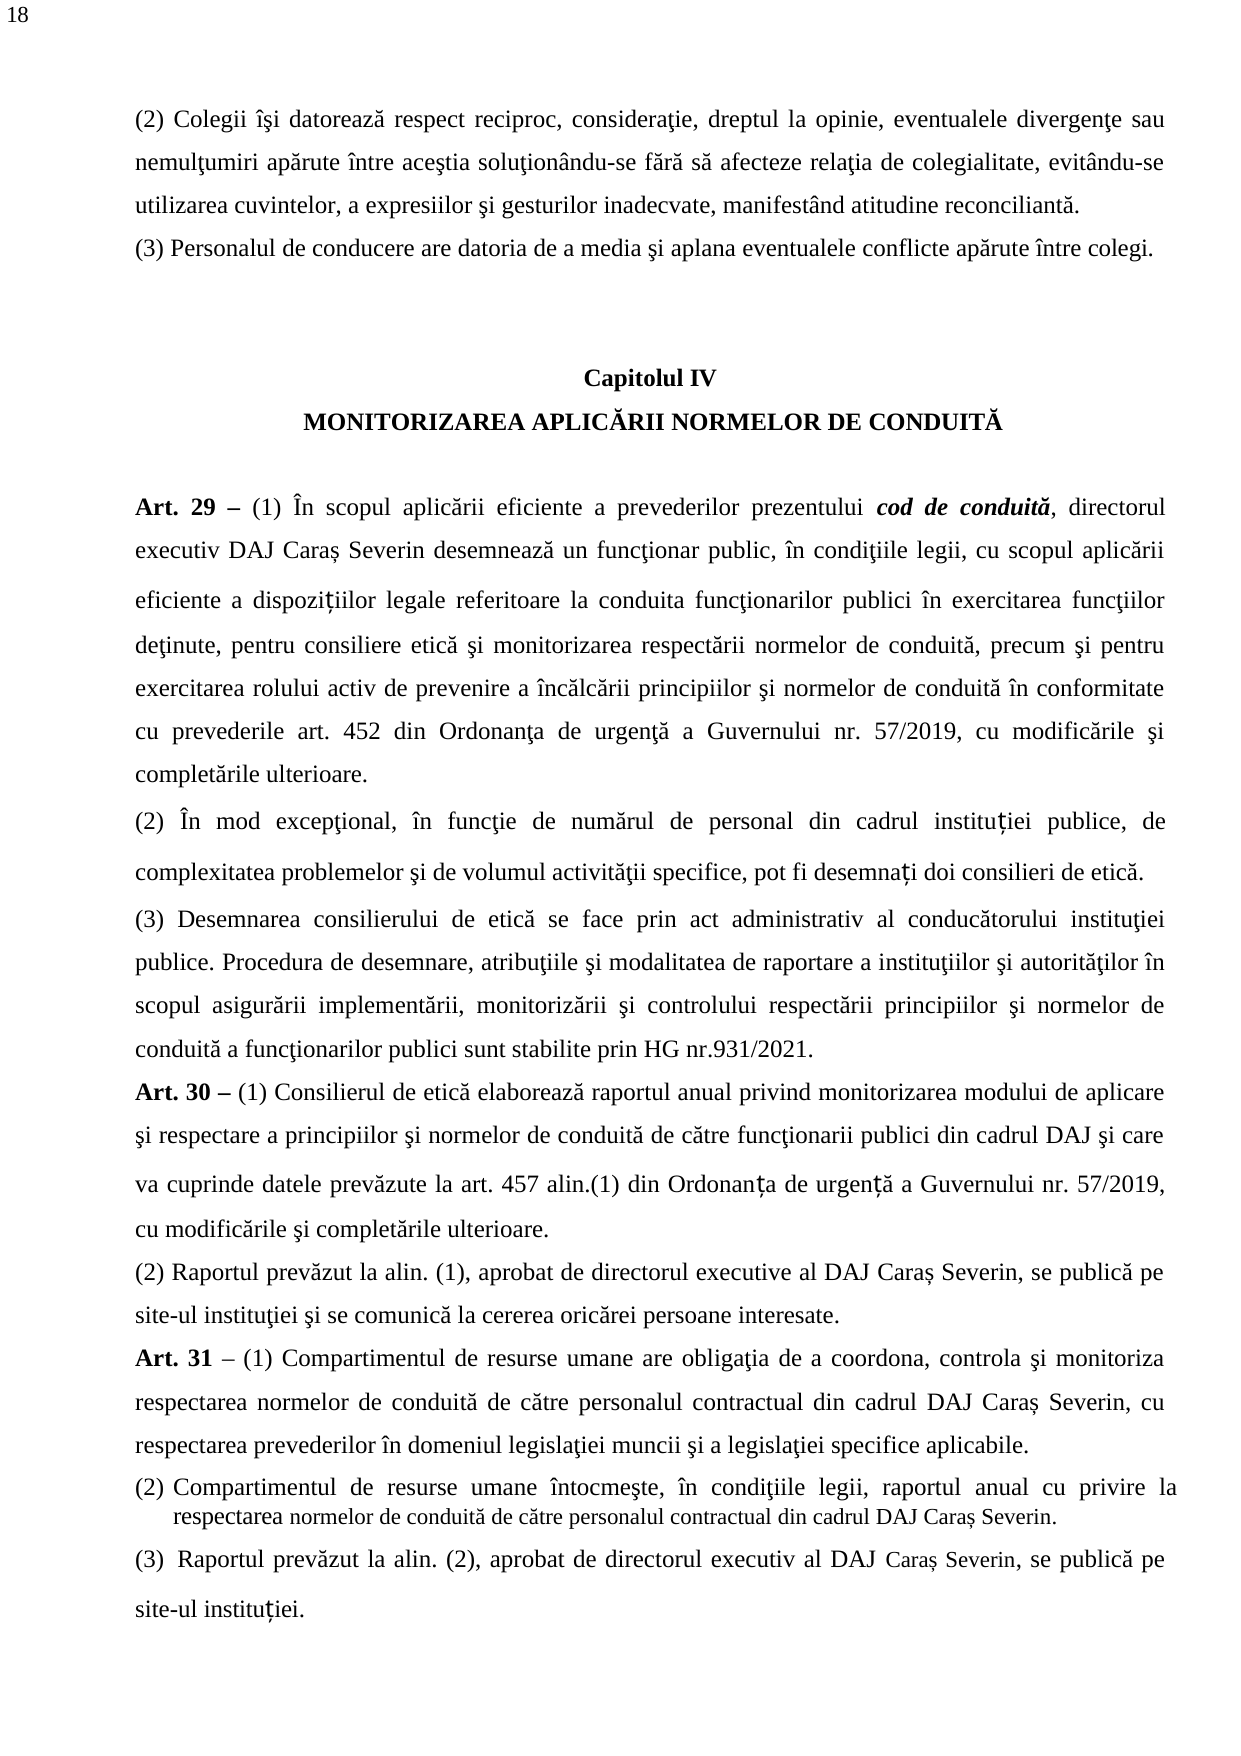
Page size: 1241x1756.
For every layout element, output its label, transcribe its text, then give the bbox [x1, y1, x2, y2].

text (2) Raportul prevăzut la alin. (1), aprobat de directorul executive al DAJ Caraș Severin, se publică pe site-ul instituţiei şi se comunică la cererea oricărei persoane interesate. [135, 1257, 1165, 1329]
list Colegii îşi datorează respect reciproc, consideraţie, dreptul la opinie, eventualele divergenţe sau nemulţumiri apărute între aceştia soluţionându-se fără să afecteze relaţia de colegialitate, evitându-se utilizarea cuvintelor, a expresiilor şi gesturilor inadecvate, manifestând atitudine reconciliantă. [135, 104, 1166, 219]
text MONITORIZAREA APLICĂRII NORMELOR DE CONDUITĂ [153, 407, 1153, 435]
list Desemnarea consilierului de etică se face prin act administrativ al conducătorului instituţiei publice. Procedura de desemnare, atribuţiile şi modalitatea de raportare a instituţiilor şi autorităţilor în scopul asigurării implementării, monitorizării şi controlului respectării principiilor şi normelor de conduită a funcţionarilor publici sunt stabilite prin HG nr.931/2021. [135, 904, 1166, 1062]
list Compartimentul de resurse umane întocmeşte, în condiţiile legii, raportul anual cu privire la respectarea normelor de conduită de către personalul contractual din cadrul DAJ Caraș Severin. [135, 1473, 1178, 1530]
text Capitolul IV [153, 363, 1147, 392]
list Raportul prevăzut la alin. (2), aprobat de directorul executiv al DAJ Caraș Severin, se publică pe site-ul instituției. [135, 1544, 1165, 1624]
text Art. 30 – (1) Consilierul de etică elaborează raportul anual privind monitorizarea modului de aplicare şi respectare a principiilor şi normelor de conduită de către funcţionarii publici din cadrul DAJ şi care va cuprinde datele prevăzute la art. 457 alin.(1) din Ordonanța de urgență a Guvernului nr. 57/2019, cu modificările şi completările ulterioare. [135, 1077, 1166, 1243]
list În mod excepţional, în funcţie de numărul de personal din cadrul instituției publice, de complexitatea problemelor şi de volumul activităţii specifice, pot fi desemnați doi consilieri de etică. [135, 802, 1166, 887]
text Art. 29 – (1) În scopul aplicării eficiente a prevederilor prezentului cod de conduită, directorul executiv DAJ Caraș Severin desemnează un funcţionar public, în condiţiile legii, cu scopul aplicării eficiente a dispozițiilor legale referitoare la conduita funcţionarilor publici în exercitarea funcţiilor deţinute, pentru consiliere etică şi monitorizarea respectării normelor de conduită, precum şi pentru exercitarea rolului activ de prevenire a încălcării principiilor şi normelor de conduită în conformitate cu prevederile art. 452 din Ordonanţa de urgenţă a Guvernului nr. 57/2019, cu modificările şi completările ulterioare. [135, 492, 1166, 788]
text Art. 31 – (1) Compartimentul de resurse umane are obligaţia de a coordona, controla şi monitoriza respectarea normelor de conduită de către personalul contractual din cadrul DAJ Caraș Severin, cu respectarea prevederilor în domeniul legislaţiei muncii şi a legislaţiei specifice aplicabile. [135, 1343, 1166, 1458]
list Personalul de conducere are datoria de a media şi aplana eventualele conflicte apărute între colegi. [135, 234, 1178, 262]
